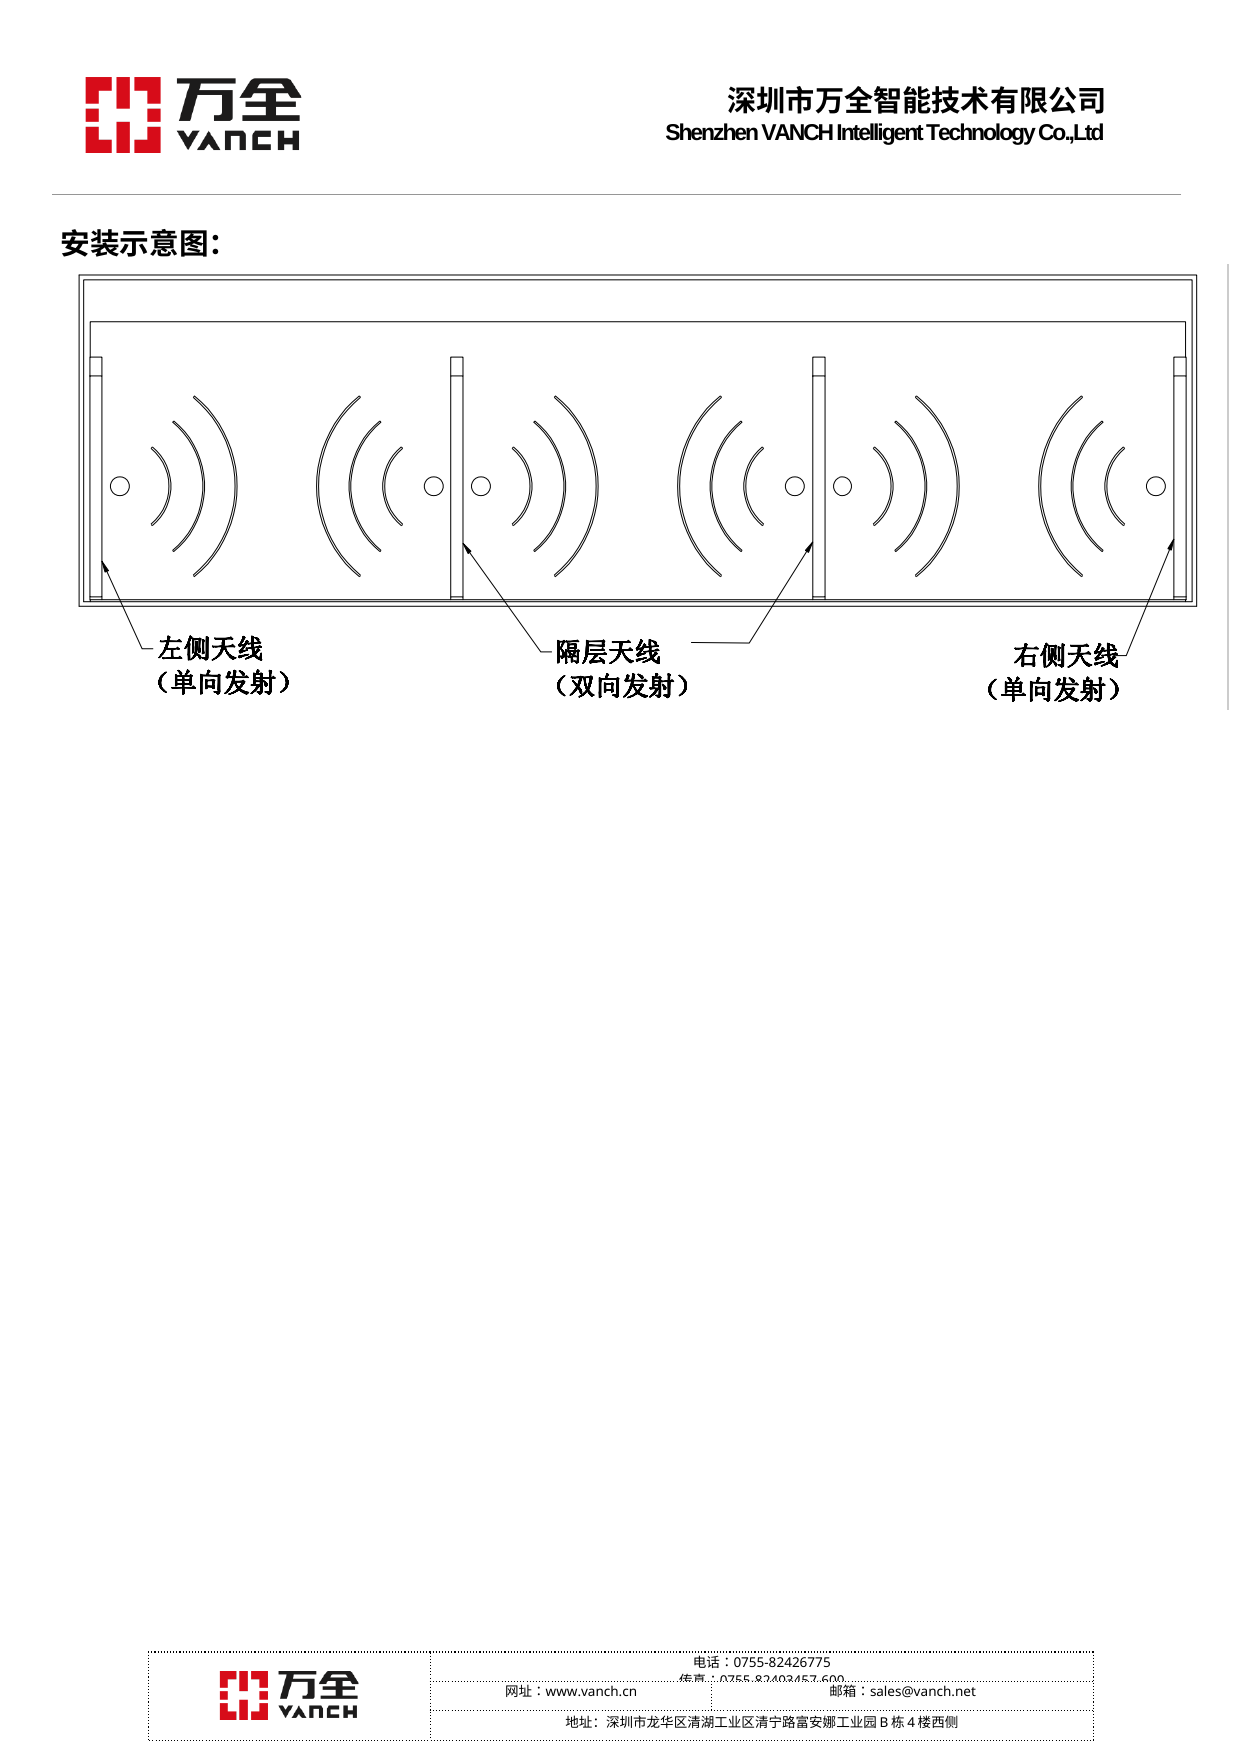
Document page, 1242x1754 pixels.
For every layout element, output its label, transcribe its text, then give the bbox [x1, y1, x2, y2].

text 安装示意图： [60, 220, 1173, 264]
picture [219, 1671, 359, 1720]
picture [60, 264, 1229, 710]
picture [85, 77, 302, 153]
